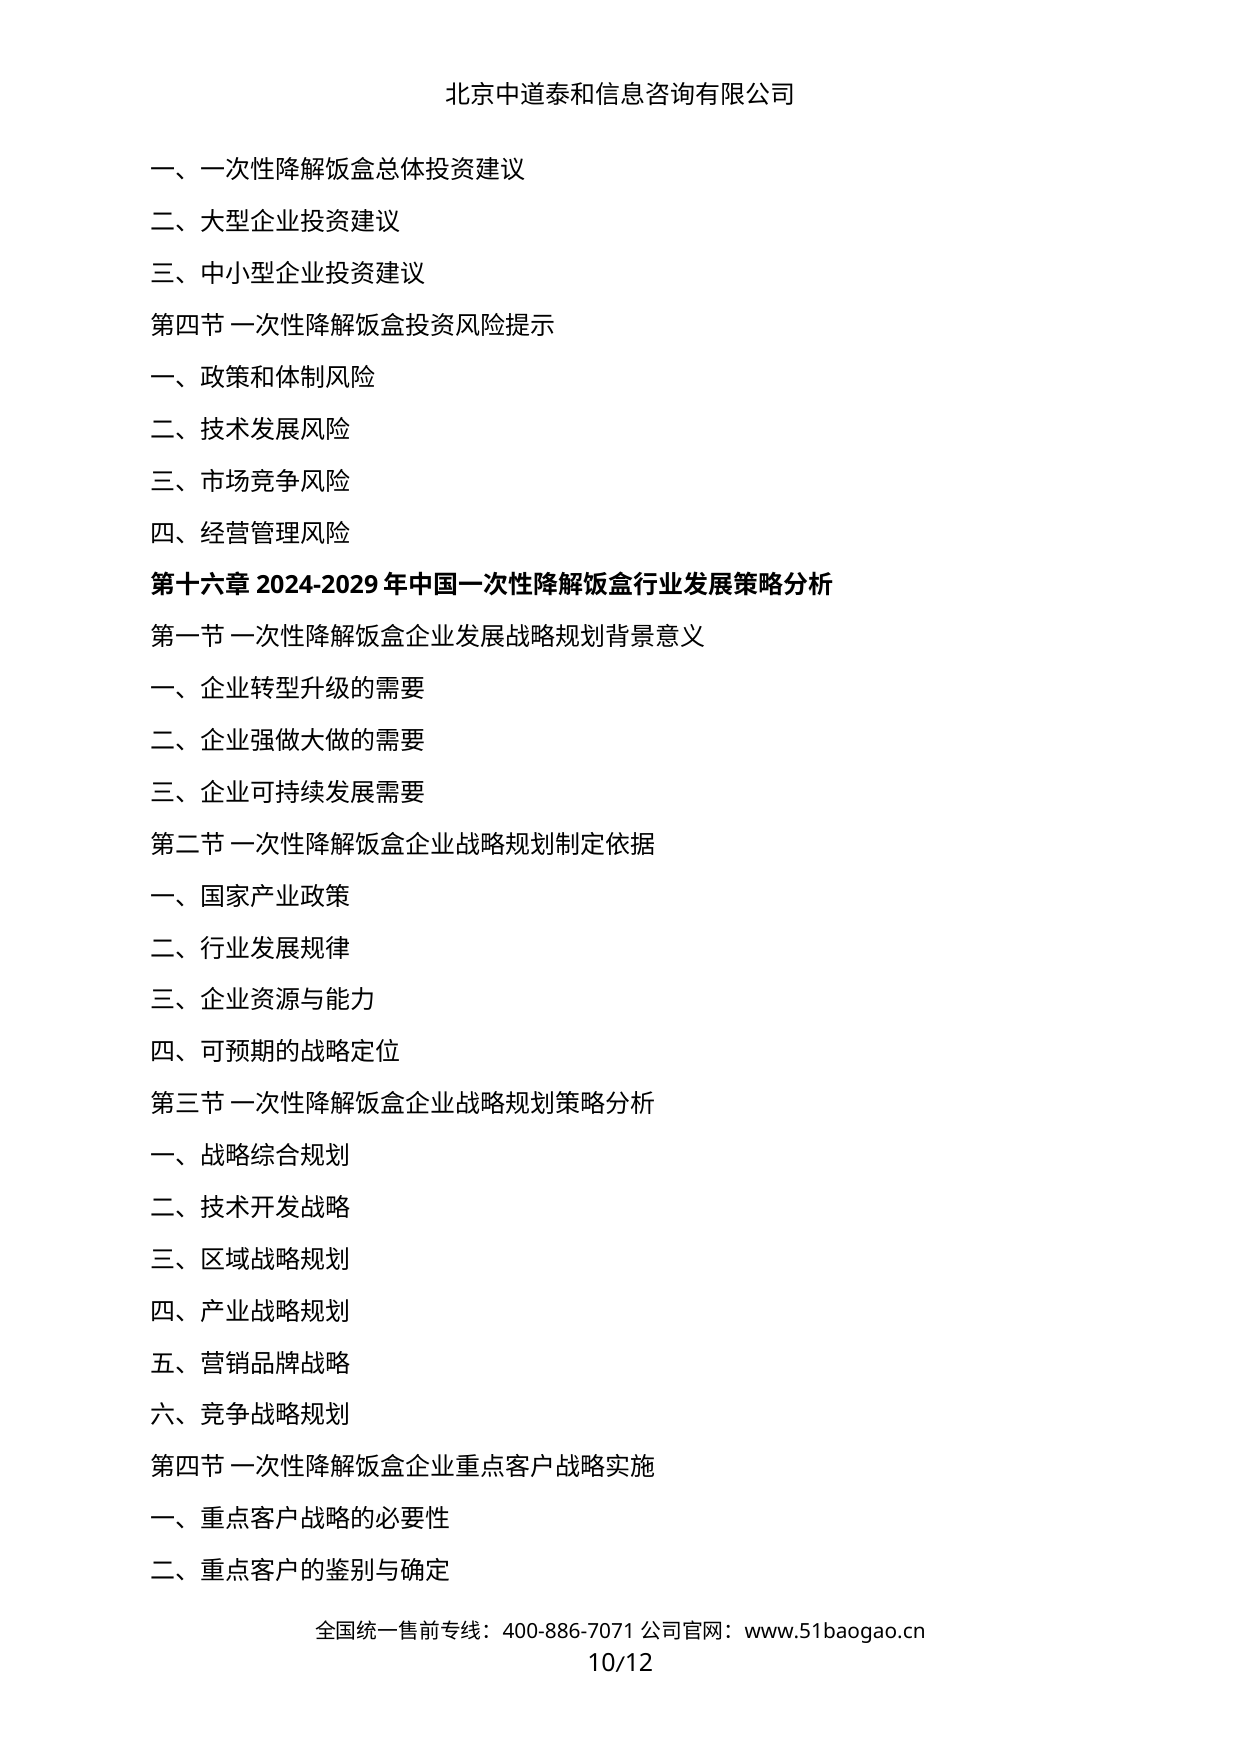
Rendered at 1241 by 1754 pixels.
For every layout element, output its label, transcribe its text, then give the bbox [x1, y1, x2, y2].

text 一、战略综合规划 [150, 1136, 1090, 1172]
text 三、区域战略规划 [150, 1239, 1090, 1276]
text 一、一次性降解饭盒总体投资建议 [150, 150, 1090, 186]
text 三、企业资源与能力 [150, 980, 1090, 1016]
text 第二节 一次性降解饭盒企业战略规划制定依据 [150, 824, 1090, 861]
text 三、企业可持续发展需要 [150, 772, 1090, 809]
text 二、大型企业投资建议 [150, 202, 1090, 238]
text 二、重点客户的鉴别与确定 [150, 1551, 1090, 1587]
text 第三节 一次性降解饭盒企业战略规划策略分析 [150, 1084, 1090, 1120]
text 二、行业发展规律 [150, 928, 1090, 964]
text 一、国家产业政策 [150, 876, 1090, 912]
text 一、重点客户战略的必要性 [150, 1499, 1090, 1535]
text 第四节 一次性降解饭盒企业重点客户战略实施 [150, 1447, 1090, 1483]
text 二、企业强做大做的需要 [150, 721, 1090, 757]
text 一、企业转型升级的需要 [150, 669, 1090, 705]
text 五、营销品牌战略 [150, 1343, 1090, 1379]
text 二、技术开发战略 [150, 1187, 1090, 1224]
text 四、可预期的战略定位 [150, 1032, 1090, 1068]
text 三、中小型企业投资建议 [150, 254, 1090, 290]
text 二、技术发展风险 [150, 409, 1090, 446]
text 四、经营管理风险 [150, 513, 1090, 549]
text 三、市场竞争风险 [150, 461, 1090, 497]
text 第四节 一次性降解饭盒投资风险提示 [150, 306, 1090, 342]
text 第一节 一次性降解饭盒企业发展战略规划背景意义 [150, 617, 1090, 653]
text 一、政策和体制风险 [150, 357, 1090, 394]
text 四、产业战略规划 [150, 1291, 1090, 1327]
text 六、竞争战略规划 [150, 1395, 1090, 1431]
text 第十六章 2024-2029年中国一次性降解饭盒行业发展策略分析 [150, 565, 1090, 601]
